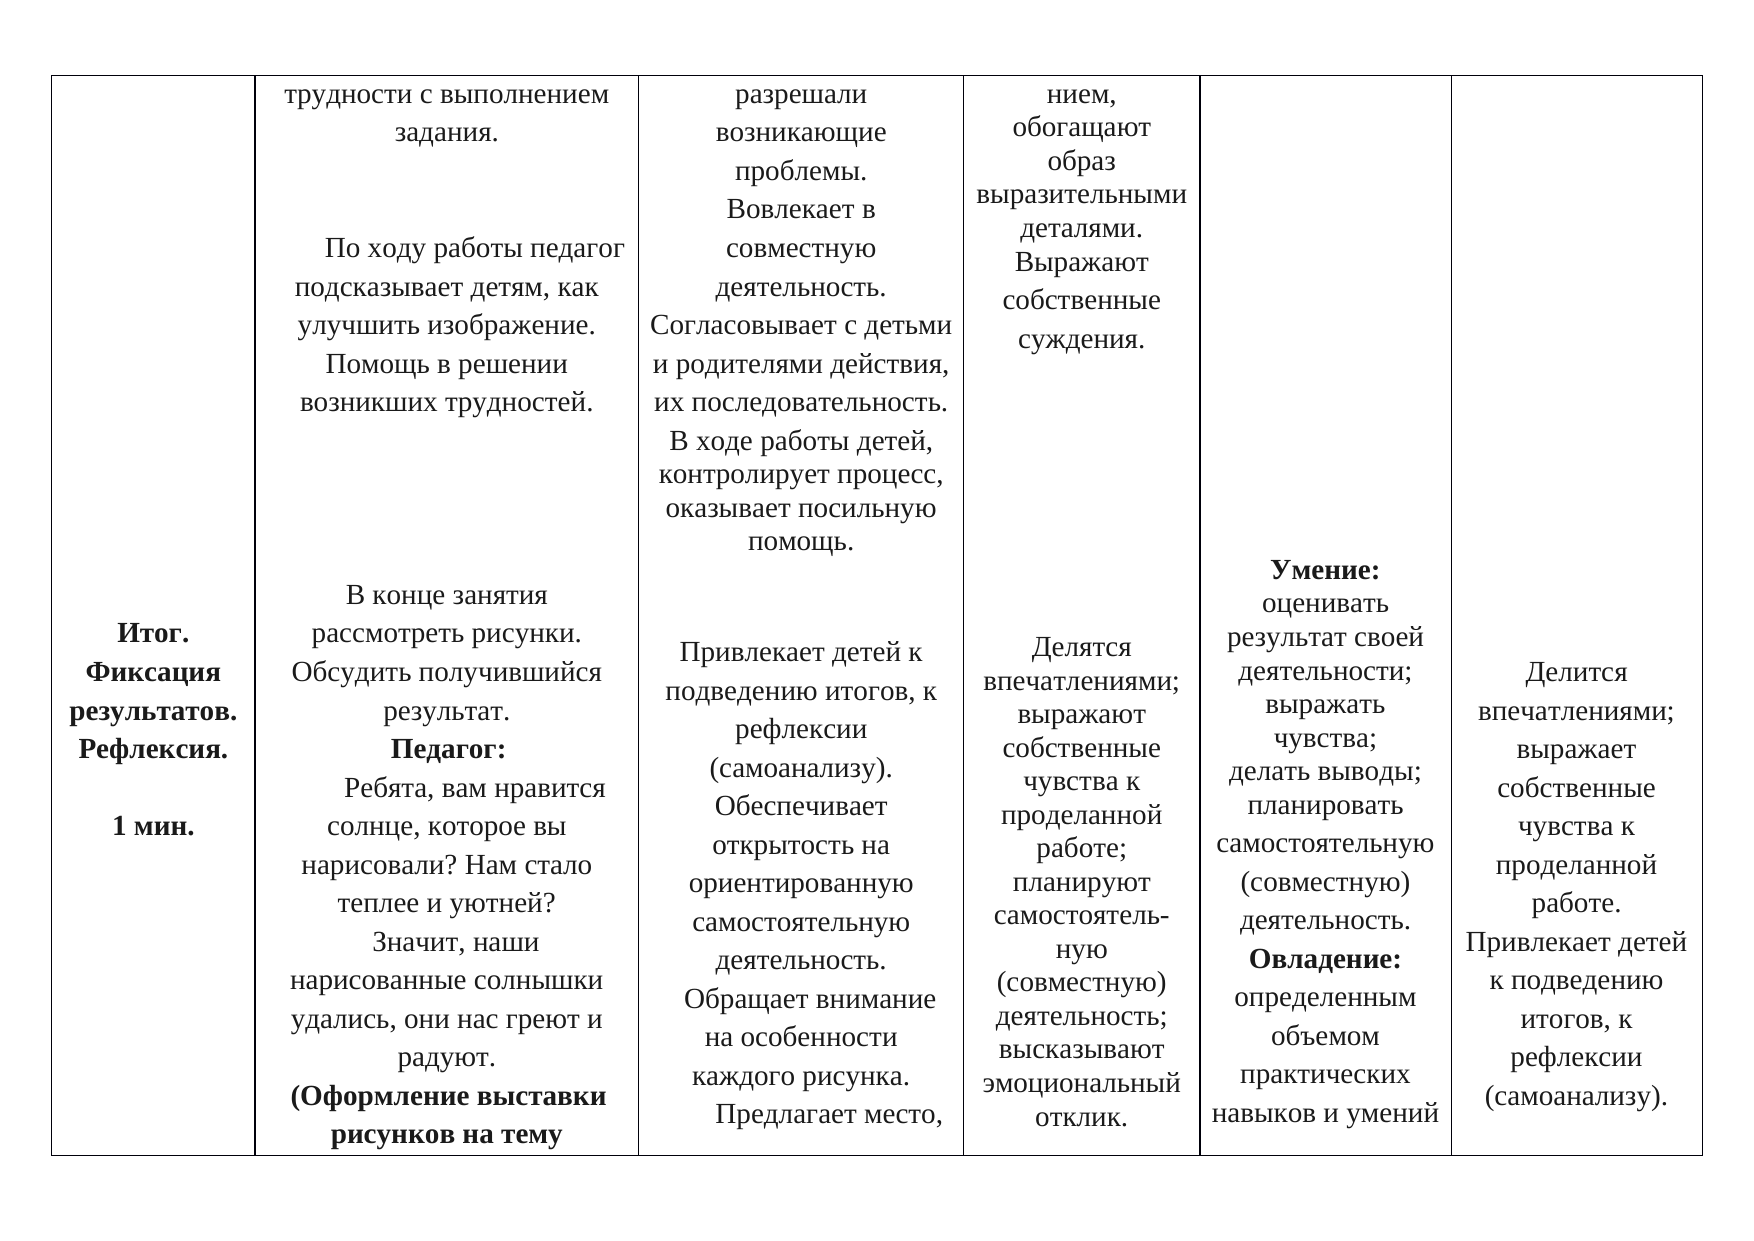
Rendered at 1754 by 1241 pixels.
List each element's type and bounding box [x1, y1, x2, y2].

table_cell [256, 76, 638, 1155]
table_cell [639, 76, 963, 1155]
table_cell [52, 76, 254, 1155]
table_cell [964, 76, 1199, 1155]
table_cell [1201, 76, 1451, 1155]
table_cell [1452, 76, 1702, 1155]
